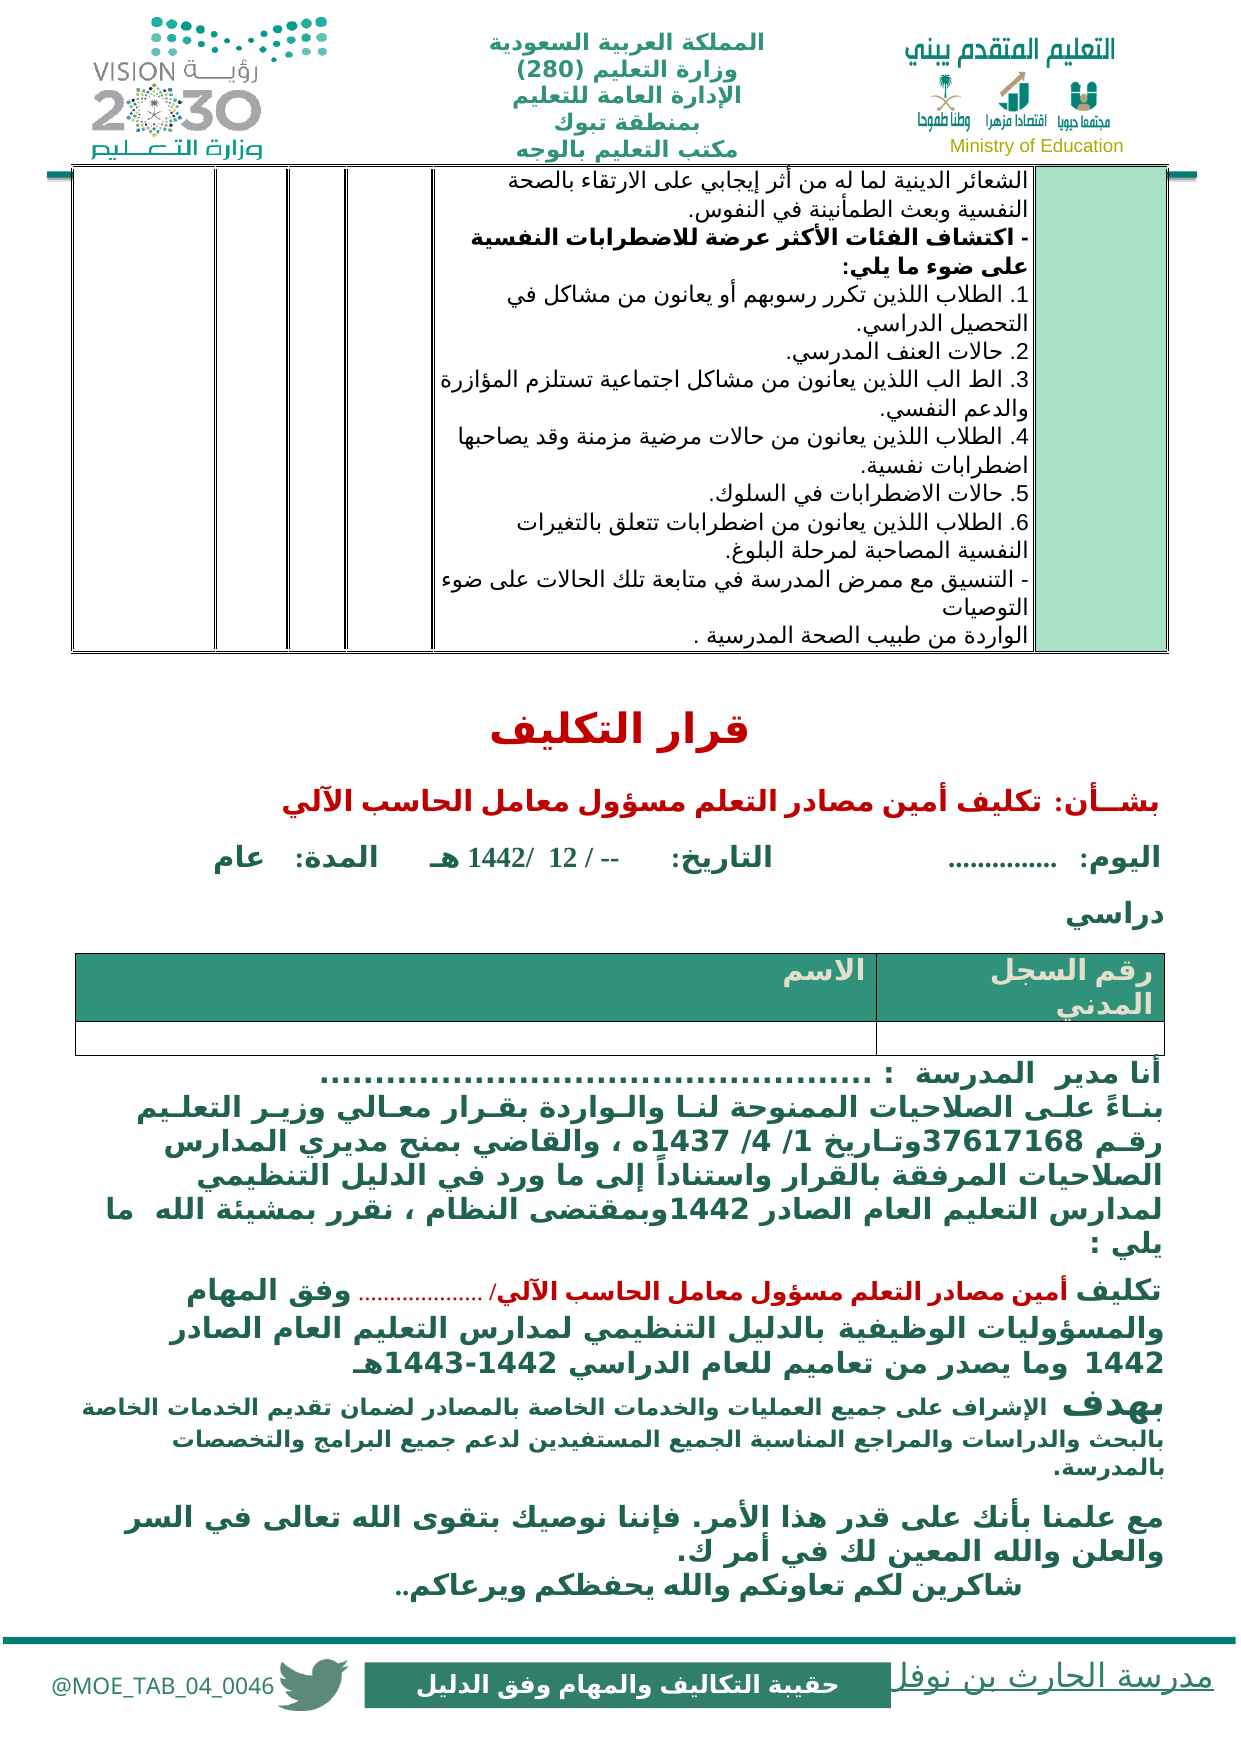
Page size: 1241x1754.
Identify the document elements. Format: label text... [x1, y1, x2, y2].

table_cell [216, 167, 288, 651]
subtitle قرار التكليف [75, 704, 1165, 753]
text أنا مدير المدرسة : .................................................. [194, 1056, 1165, 1090]
table_cell [288, 167, 346, 651]
picture [833, 11, 1209, 172]
text اليوم: ............... التاريخ: -- / 12 /1442 هـ المدة: عام دراسي [194, 840, 1165, 930]
table_header الاسم [76, 954, 876, 1021]
text بشــأن: تكليف أمين مصادر التعلم مسؤول معامل الحاسب الآلي [97, 784, 1160, 817]
table_header رقم السجل المدني [877, 954, 1164, 1021]
text تكليف أمين مصادر التعلم مسؤول معامل الحاسب الآلي/ .................... وفق المهام والمسؤوليات الوظيفية بالدليل التنظيمي لمدارس التعليم العام الصادر 1442 وما يصدر من تعاميم للعام الدراسي 1442-1443هـ [149, 1273, 1165, 1380]
text شاكرين لكم تعاونكم والله يحفظكم ويرعاكم.. [254, 1568, 1164, 1601]
table_cell [877, 1022, 1164, 1055]
text مع علمنا بأنك على قدر هذا الأمر. فإننا نوصيك بتقوى الله تعالى في السر والعلن والله المعين لك في أمر ك. [75, 1500, 1165, 1568]
table_cell [73, 167, 216, 651]
picture [83, 11, 330, 161]
text بنـاءً علـى الصلاحيات الممنوحة لنـا والـواردة بقـرار معـالي وزيـر التعلـيم رقـم 37617168وتـاريخ 1/ 4/ 1437ه ، والقاضي بمنح مديري المدارس الصلاحيات المرفقة بالقرار واستناداً إلى ما ورد في الدليل التنظيمي لمدارس التعليم العام الصادر 1442وبمقتضى النظام ، نقرر بمشيئة الله ما يلي : [76, 1090, 1164, 1260]
table_cell [346, 167, 433, 651]
table_cell [76, 1022, 876, 1055]
text بهدف الإشراف على جميع العمليات والخدمات الخاصة بالمصادر لضمان تقديم الخدمات الخاصة بالبحث والدراسات والمراجع المناسبة الجميع المستفيدين لدعم جميع البرامج والتخصصات بالمدرسة. [75, 1380, 1165, 1481]
table_cell الاتقاء بالجوانب النفسية والاجتماعية لدى الطلاب [1036, 167, 1167, 651]
